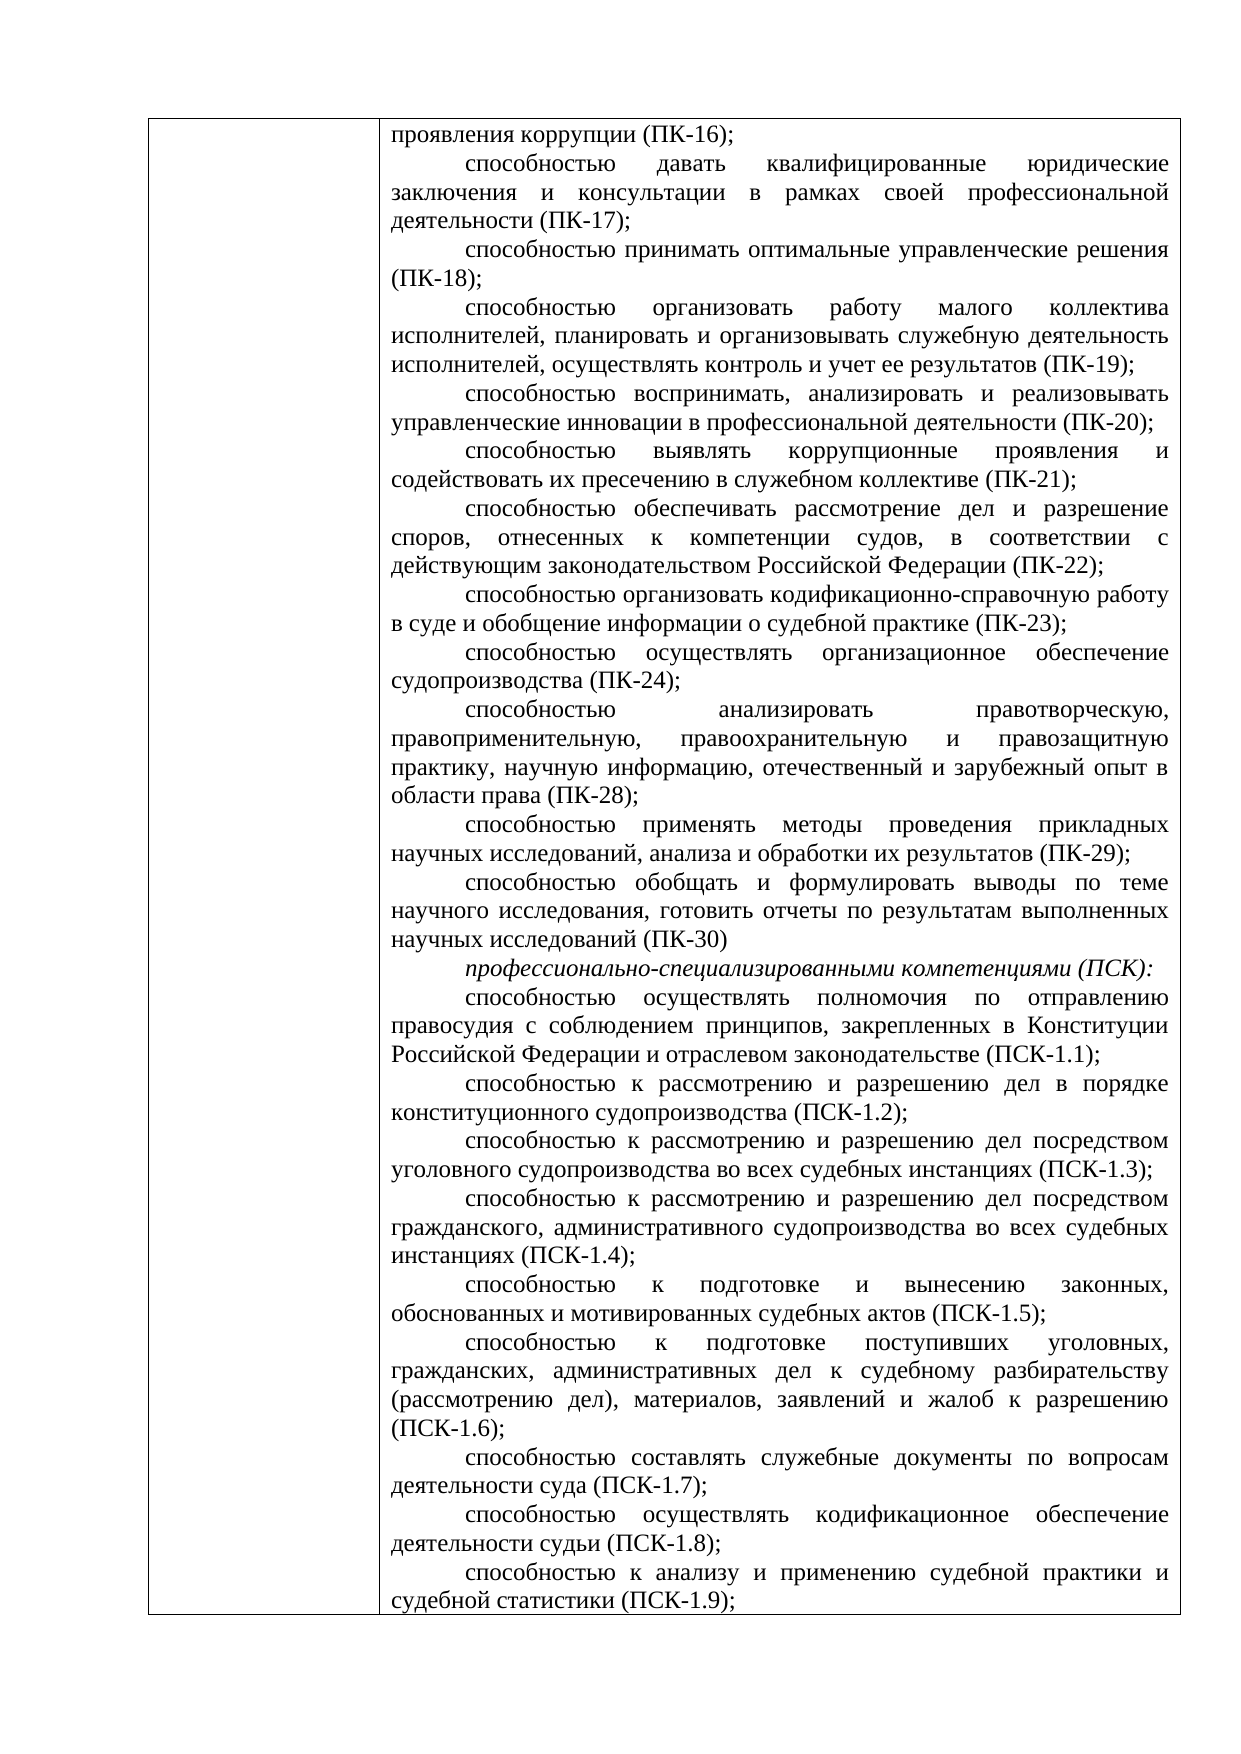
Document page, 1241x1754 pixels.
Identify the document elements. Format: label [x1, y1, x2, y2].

table_cell [149, 119, 379, 1614]
table_cell [380, 119, 1180, 1614]
